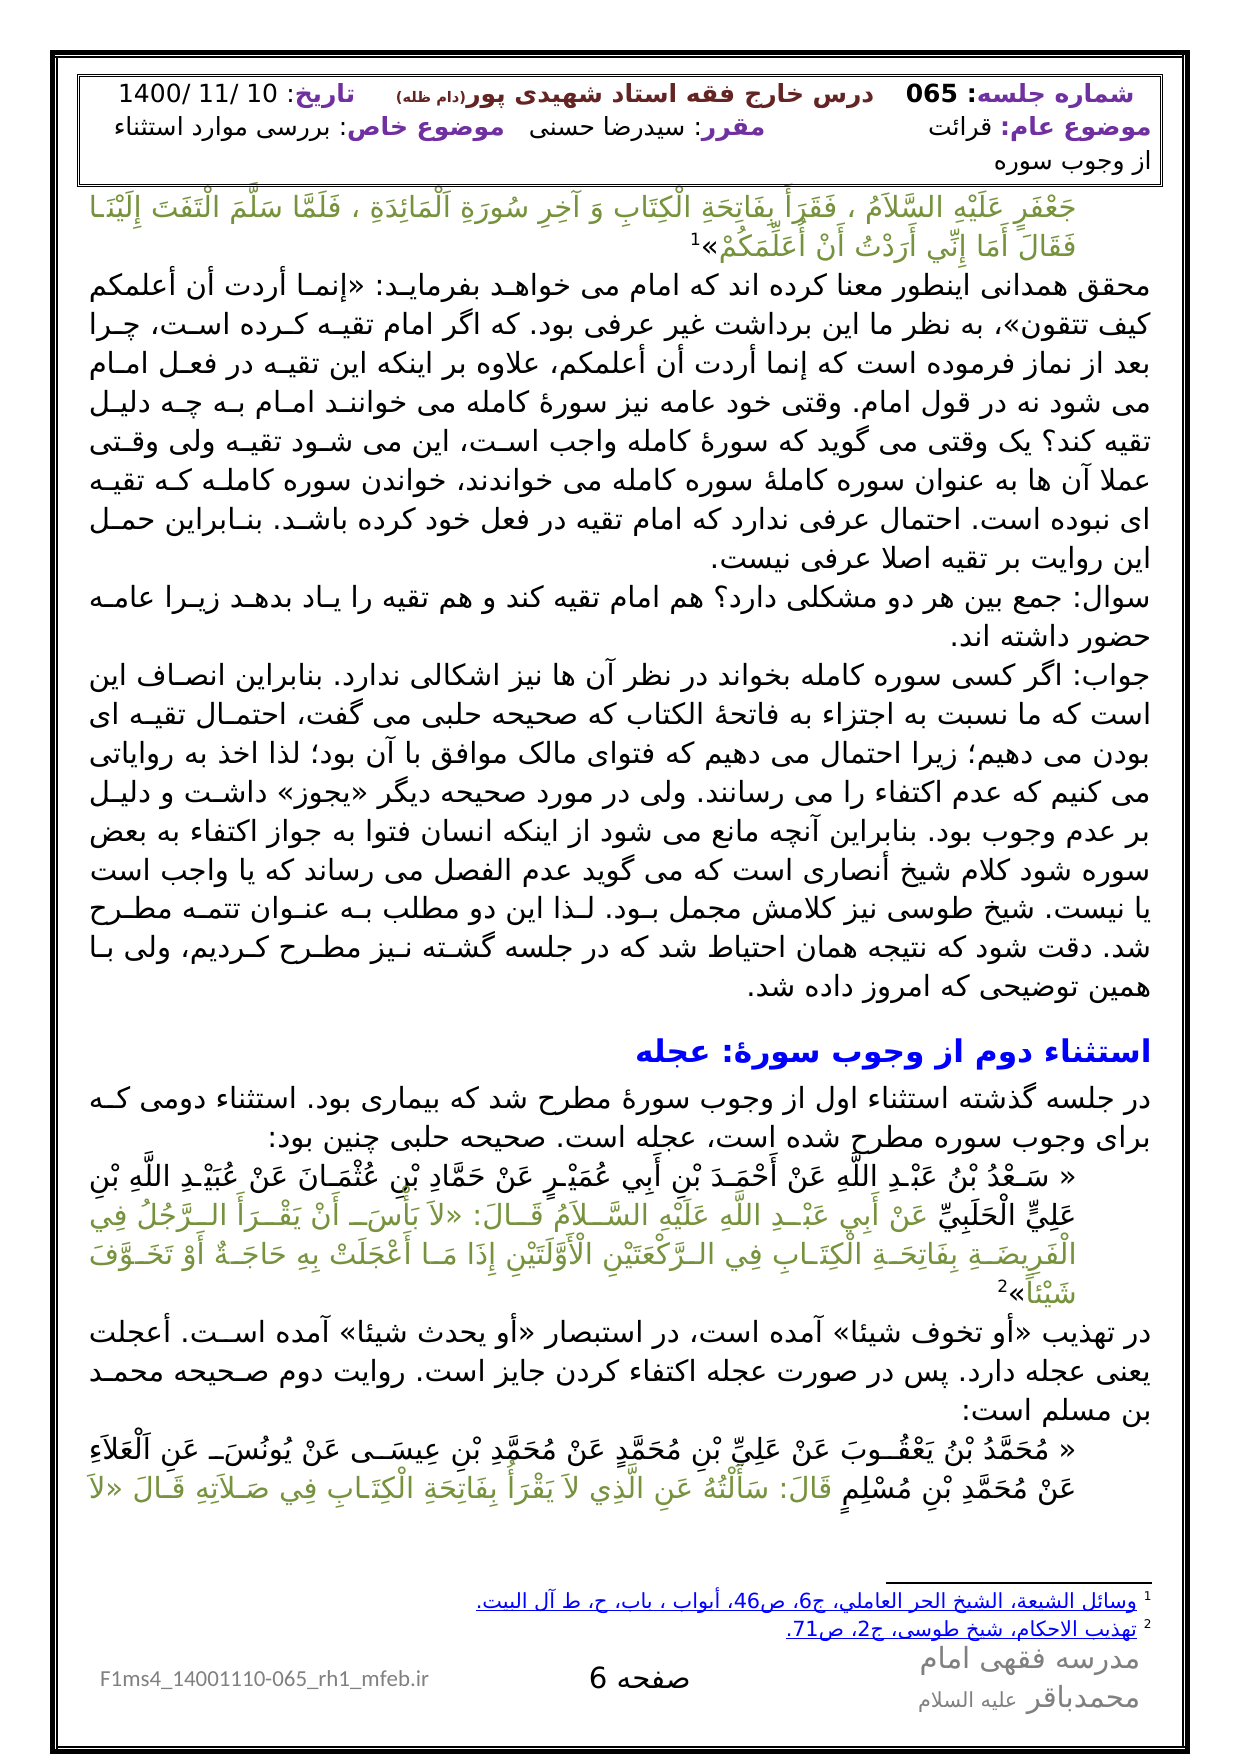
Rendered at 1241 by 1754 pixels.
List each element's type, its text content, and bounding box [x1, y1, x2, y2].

text در جلسه گذشته استثناء اول از وجوب سورۀ مطرح شد که بیماری بود. استثناء دومی که برای وجوب سوره مطرح شده است، عجله است. صحیحه حلبی چنین بود: [89, 1082, 1152, 1155]
text جواب: اگر کسی سوره کامله بخواند در نظر آن ها نیز اشکالی ندارد. بنابراین انصاف این است که ما نسبت به اجتزاء به فاتحۀ الکتاب که صحیحه حلبی می گفت، احتمال تقیه ای بودن می دهیم؛ زیرا احتمال می دهیم که فتوای مالک موافق با آن بود؛ لذا اخذ به روایاتی می کنیم که عدم اکتفاء را می رسانند. ولی در مورد صحیحه دیگر «یجوز» داشت و دلیل بر عدم وجوب بود. بنابراین آنچه مانع می شود از اینکه انسان فتوا به جواز اکتفاء به بعض سوره شود کلام شیخ أنصاری است که می گوید عدم الفصل می رساند که یا واجب است یا نیست. شیخ طوسی نیز کلامش مجمل بود. لذا این دو مطلب به عنوان تتمه مطرح شد. دقت شود که نتیجه همان احتیاط شد که در جلسه گشته نیز مطرح کردیم، ولی با همین توضیحی که امروز داده شد. [89, 658, 1152, 1004]
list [89, 1432, 1077, 1505]
text محقق همدانی اینطور معنا کرده اند که امام می خواهد بفرماید: «إنما أردت أن أعلمکم کیف تتقون»، به نظر ما این برداشت غیر عرفی بود. که اگر امام تقیه کرده است، چرا بعد از نماز فرموده است که إنما أردت أن أعلمکم، علاوه بر اینکه این تقیه در فعل امام می شود نه در قول امام. وقتی خود عامه نیز سورۀ کامله می خوانند امام به چه دلیل تقیه کند؟ یک وقتی می گوید که سورۀ کامله واجب است، این می شود تقیه ولی وقتی عملا آن ها به عنوان سوره کاملۀ سوره کامله می خواندند، خواندن سوره کامله که تقیه ای نبوده است. احتمال عرفی ندارد که امام تقیه در فعل خود کرده باشد. بنابراین حمل این روایت بر تقیه اصلا عرفی نیست. [89, 268, 1152, 575]
subtitle استثناء دوم از وجوب سورۀ: عجله [89, 1034, 1152, 1070]
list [89, 191, 1077, 263]
text سوال: جمع بین هر دو مشکلی دارد؟ هم امام تقیه کند و هم تقیه را یاد بدهد زیرا عامه حضور داشته اند. [89, 580, 1152, 653]
text در تهذیب «أو تخوف شیئا» آمده است، در استبصار «أو یحدث شیئا» آمده است. أعجلت یعنی عجله دارد. پس در صورت عجله اکتفاء کردن جایز است. روایت دوم صحیحه محمد بن مسلم است: [89, 1316, 1152, 1427]
list « سَعْدُ بْنُ‌ عَبْدِ اللَّهِ‌ عَنْ‌ أَحْمَدَ بْنِ‌ أَبِي عُمَيْرٍ عَنْ‌ حَمَّادِ بْنِ‌ عُثْمَانَ‌ عَنْ‌ عُبَيْدِ اللَّهِ‌ بْنِ‌ عَلِيٍّ‌ الْحَلَبِيِّ‌ عَنْ‌ أَبِي عَبْدِ اللَّهِ‌ عَلَيْهِ‌ السَّلاَمُ‌ قَالَ‌: «لاَ بَأْسَ‌ أَنْ‌ يَقْرَأَ الرَّجُلُ‌ فِي الْفَرِيضَةِ‌ بِفَاتِحَةِ‌ الْكِتَابِ‌ فِي الرَّكْعَتَيْنِ‌ الْأَوَّلَتَيْنِ‌ إِذَا مَا أَعْجَلَتْ‌ بِهِ‌ حَاجَةٌ‌ أَوْ تَخَوَّفَ‌ شَيْئاً» [89, 1160, 1077, 1311]
